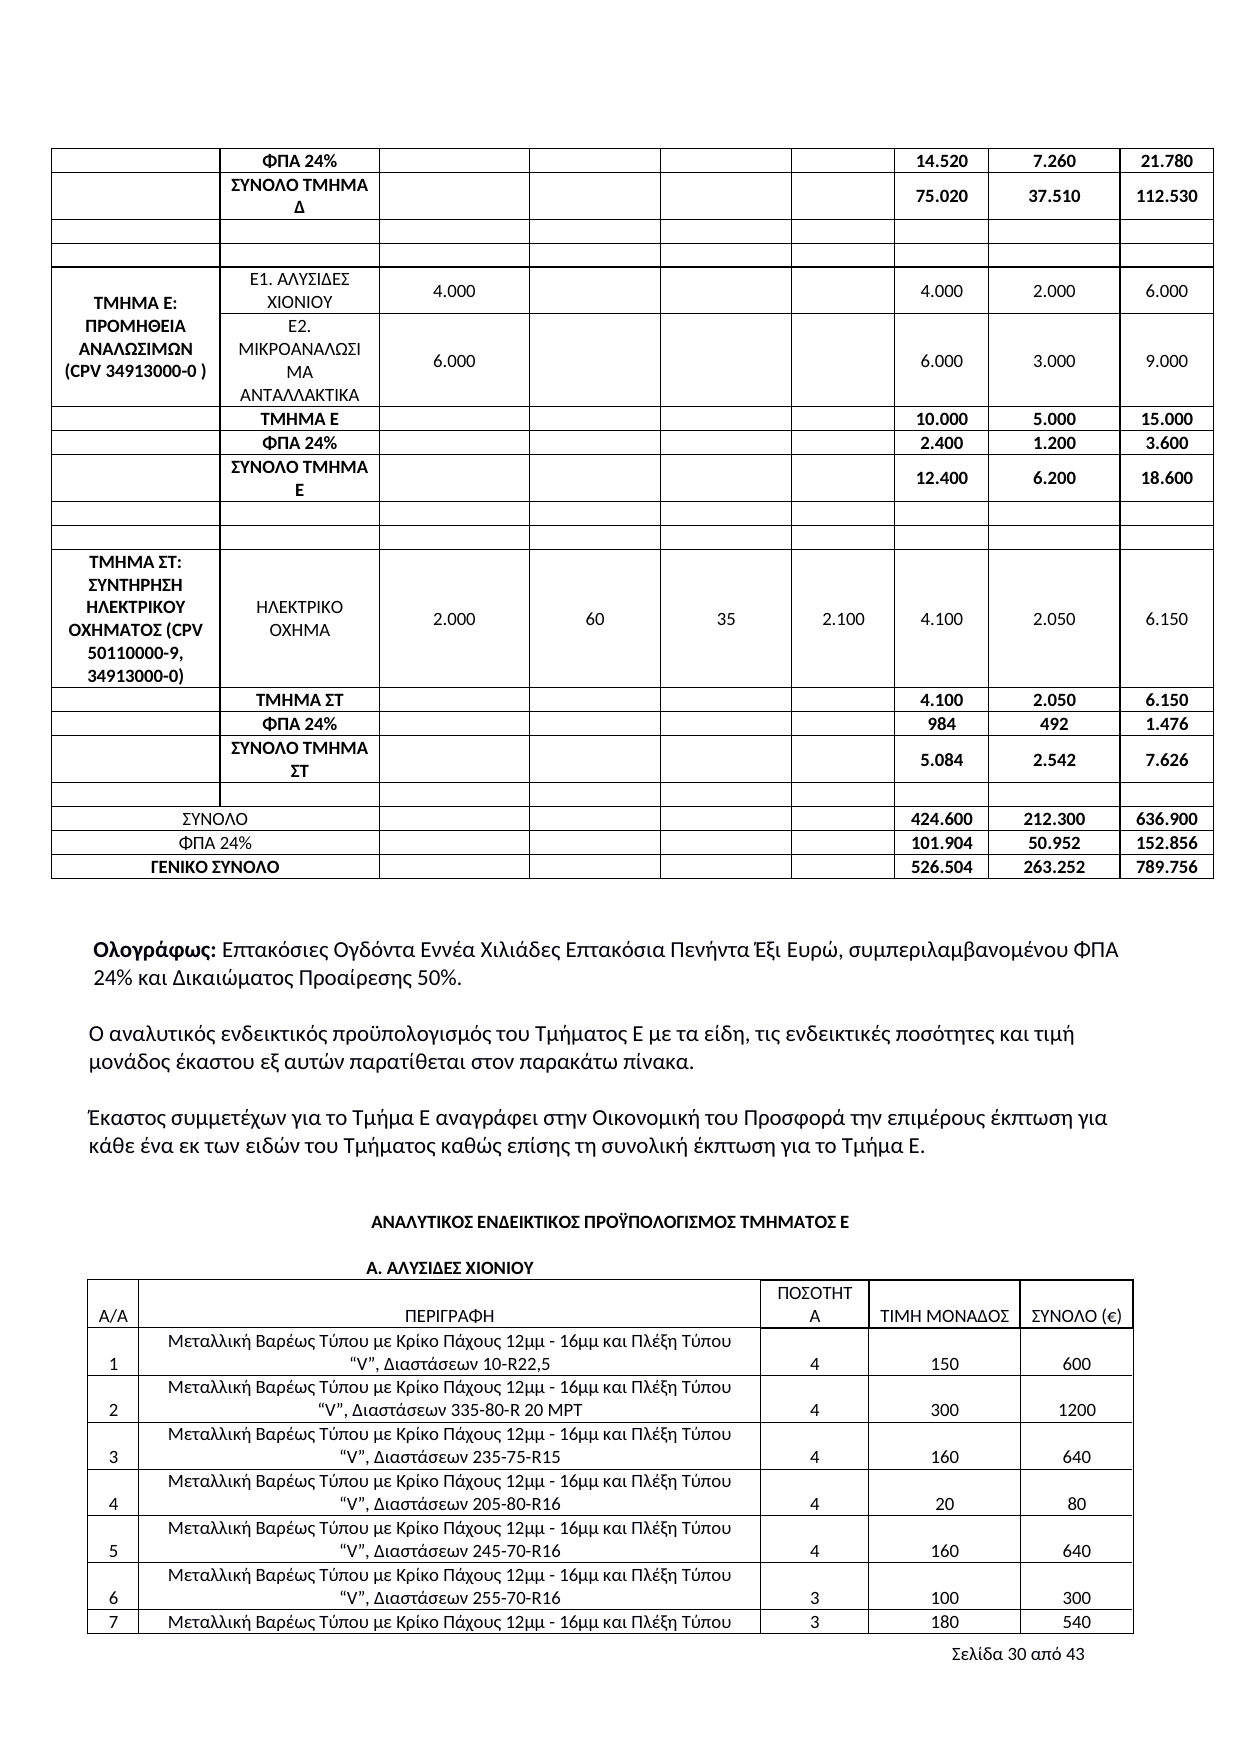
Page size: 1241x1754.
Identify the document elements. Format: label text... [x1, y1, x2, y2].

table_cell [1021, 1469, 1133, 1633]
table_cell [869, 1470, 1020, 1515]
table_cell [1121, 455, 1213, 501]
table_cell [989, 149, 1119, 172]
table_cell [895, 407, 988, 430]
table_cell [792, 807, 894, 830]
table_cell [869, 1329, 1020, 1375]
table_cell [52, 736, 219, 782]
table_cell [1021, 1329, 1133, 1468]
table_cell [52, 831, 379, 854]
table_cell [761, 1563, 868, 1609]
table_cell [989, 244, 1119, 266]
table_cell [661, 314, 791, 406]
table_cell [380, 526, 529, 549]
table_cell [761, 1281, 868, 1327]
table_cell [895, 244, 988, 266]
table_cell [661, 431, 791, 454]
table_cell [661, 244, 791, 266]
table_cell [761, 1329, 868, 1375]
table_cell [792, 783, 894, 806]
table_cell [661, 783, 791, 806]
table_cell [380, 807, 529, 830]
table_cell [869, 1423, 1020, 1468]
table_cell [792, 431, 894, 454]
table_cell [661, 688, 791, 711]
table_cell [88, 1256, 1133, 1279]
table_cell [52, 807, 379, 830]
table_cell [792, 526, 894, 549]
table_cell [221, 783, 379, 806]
text Ο αναλυτικός ενδεικτικός προϋπολογισμός του Τμήματος Ε με τα είδη, τις ενδεικτικές ποσότητες και τιμή μονάδος έκαστου εξ αυτών παρατίθεται στον παρακάτω πίνακα. [89, 1019, 1122, 1075]
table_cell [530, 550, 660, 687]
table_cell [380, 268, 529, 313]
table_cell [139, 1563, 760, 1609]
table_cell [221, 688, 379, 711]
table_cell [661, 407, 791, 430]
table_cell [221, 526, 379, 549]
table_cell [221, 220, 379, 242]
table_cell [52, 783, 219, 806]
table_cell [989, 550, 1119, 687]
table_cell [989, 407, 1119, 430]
text Έκαστος συμμετέχων για το Τμήμα Ε αναγράφει στην Οικονομική του Προσφορά την επιμέρους έκπτωση για κάθε ένα εκ των ειδών του Τμήματος καθώς επίσης τη συνολική έκπτωση για το Τμήμα Ε. [89, 1103, 1122, 1159]
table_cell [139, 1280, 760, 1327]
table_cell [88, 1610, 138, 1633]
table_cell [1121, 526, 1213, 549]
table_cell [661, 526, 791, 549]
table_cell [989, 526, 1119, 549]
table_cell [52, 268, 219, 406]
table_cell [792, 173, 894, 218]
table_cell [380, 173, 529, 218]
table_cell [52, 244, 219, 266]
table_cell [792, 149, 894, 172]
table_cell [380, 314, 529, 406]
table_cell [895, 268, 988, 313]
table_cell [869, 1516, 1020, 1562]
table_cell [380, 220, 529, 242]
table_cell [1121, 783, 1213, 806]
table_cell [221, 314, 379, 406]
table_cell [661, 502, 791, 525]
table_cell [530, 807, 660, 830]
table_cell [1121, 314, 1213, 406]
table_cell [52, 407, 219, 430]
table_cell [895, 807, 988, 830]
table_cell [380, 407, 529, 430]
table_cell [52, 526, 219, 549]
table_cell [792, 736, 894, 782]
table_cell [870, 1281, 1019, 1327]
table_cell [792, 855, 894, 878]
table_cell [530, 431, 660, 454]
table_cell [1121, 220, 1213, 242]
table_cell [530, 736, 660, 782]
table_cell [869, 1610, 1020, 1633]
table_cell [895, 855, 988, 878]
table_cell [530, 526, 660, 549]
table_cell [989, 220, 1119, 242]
text Ολογράφως: Επτακόσιες Ογδόντα Εννέα Χιλιάδες Επτακόσια Πενήντα Έξι Ευρώ, συμπεριλαμβανομένου ΦΠΑ [93, 935, 1122, 963]
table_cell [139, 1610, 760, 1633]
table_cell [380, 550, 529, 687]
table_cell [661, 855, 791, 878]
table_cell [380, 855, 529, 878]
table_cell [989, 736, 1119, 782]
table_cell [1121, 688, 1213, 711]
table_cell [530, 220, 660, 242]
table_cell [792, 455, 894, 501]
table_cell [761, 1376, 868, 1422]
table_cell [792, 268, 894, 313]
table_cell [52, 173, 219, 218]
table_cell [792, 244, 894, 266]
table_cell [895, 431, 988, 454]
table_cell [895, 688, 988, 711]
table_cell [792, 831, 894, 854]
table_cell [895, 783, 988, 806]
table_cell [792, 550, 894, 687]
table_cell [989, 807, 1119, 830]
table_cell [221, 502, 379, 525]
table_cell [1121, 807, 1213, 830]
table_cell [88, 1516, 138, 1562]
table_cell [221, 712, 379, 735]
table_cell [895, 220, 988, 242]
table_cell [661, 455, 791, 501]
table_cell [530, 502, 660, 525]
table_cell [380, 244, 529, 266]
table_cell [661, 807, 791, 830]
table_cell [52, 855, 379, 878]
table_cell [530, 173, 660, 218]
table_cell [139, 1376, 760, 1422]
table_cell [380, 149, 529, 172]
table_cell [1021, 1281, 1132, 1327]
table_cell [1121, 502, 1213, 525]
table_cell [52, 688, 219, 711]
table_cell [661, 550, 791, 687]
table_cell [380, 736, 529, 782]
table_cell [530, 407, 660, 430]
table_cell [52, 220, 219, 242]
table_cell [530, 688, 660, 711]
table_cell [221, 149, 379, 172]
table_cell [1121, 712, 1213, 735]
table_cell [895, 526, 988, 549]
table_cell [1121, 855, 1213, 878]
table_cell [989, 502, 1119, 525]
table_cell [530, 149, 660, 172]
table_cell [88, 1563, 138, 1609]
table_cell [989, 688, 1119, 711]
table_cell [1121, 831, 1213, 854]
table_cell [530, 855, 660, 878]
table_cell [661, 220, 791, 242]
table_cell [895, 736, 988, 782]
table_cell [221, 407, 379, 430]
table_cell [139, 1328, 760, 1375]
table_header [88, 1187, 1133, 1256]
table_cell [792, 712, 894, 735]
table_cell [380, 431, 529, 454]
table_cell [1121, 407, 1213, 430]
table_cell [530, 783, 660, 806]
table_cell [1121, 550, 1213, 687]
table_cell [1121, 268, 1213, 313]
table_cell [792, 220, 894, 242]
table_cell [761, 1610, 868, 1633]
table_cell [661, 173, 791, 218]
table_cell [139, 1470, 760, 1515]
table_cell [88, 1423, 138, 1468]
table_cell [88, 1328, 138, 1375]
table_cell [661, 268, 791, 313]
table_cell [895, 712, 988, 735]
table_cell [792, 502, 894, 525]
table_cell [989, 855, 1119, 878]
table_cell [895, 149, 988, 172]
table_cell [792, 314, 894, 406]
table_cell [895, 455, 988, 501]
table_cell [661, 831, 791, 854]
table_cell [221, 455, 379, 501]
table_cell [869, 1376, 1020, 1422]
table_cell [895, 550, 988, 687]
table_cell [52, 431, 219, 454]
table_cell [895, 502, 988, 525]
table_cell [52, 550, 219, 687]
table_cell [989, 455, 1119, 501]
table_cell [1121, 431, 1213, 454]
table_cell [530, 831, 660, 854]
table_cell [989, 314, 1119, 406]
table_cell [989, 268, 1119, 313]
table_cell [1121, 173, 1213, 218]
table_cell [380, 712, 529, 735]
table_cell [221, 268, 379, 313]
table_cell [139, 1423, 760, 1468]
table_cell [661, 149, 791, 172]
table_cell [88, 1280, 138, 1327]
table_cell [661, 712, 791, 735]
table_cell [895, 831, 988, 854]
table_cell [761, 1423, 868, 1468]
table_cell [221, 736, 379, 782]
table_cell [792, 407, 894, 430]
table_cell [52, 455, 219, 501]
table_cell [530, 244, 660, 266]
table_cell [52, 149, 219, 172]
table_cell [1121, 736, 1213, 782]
text 24% και Δικαιώματος Προαίρεσης 50%. [93, 963, 1122, 991]
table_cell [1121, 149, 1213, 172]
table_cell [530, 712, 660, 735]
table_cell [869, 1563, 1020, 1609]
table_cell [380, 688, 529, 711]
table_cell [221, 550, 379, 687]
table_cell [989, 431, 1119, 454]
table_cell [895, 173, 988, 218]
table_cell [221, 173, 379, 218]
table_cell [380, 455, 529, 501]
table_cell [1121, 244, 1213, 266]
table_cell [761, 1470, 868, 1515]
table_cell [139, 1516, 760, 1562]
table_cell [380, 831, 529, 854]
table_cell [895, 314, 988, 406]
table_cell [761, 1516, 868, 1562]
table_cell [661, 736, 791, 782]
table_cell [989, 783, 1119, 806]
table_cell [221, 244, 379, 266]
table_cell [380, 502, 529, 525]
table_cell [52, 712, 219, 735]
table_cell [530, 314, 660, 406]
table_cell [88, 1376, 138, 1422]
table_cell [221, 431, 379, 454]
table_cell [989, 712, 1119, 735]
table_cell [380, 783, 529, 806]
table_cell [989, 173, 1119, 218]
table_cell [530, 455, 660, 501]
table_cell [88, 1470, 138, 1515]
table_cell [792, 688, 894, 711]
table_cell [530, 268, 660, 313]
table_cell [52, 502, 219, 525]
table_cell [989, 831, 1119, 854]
